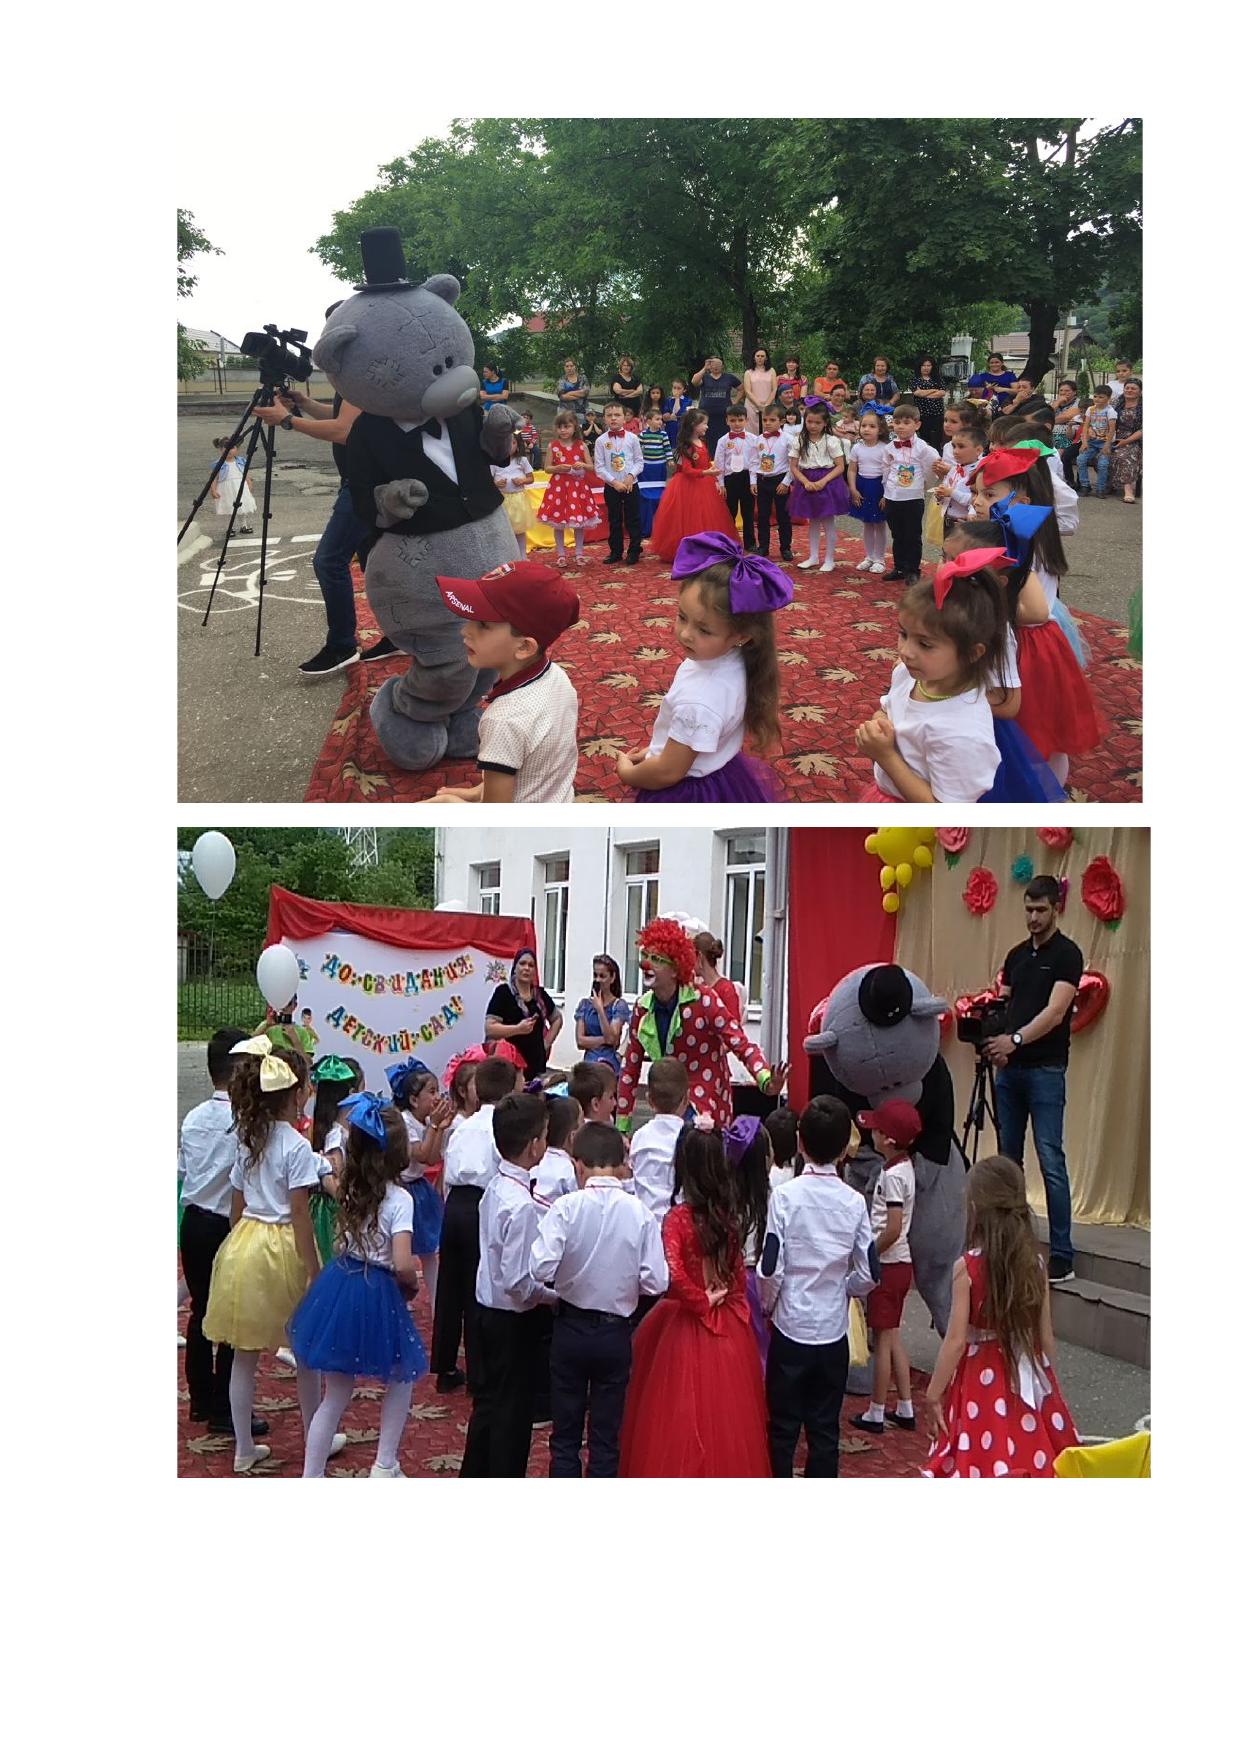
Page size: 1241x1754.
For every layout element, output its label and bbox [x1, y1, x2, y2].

picture [177, 827, 1151, 1478]
picture [177, 118, 1143, 803]
